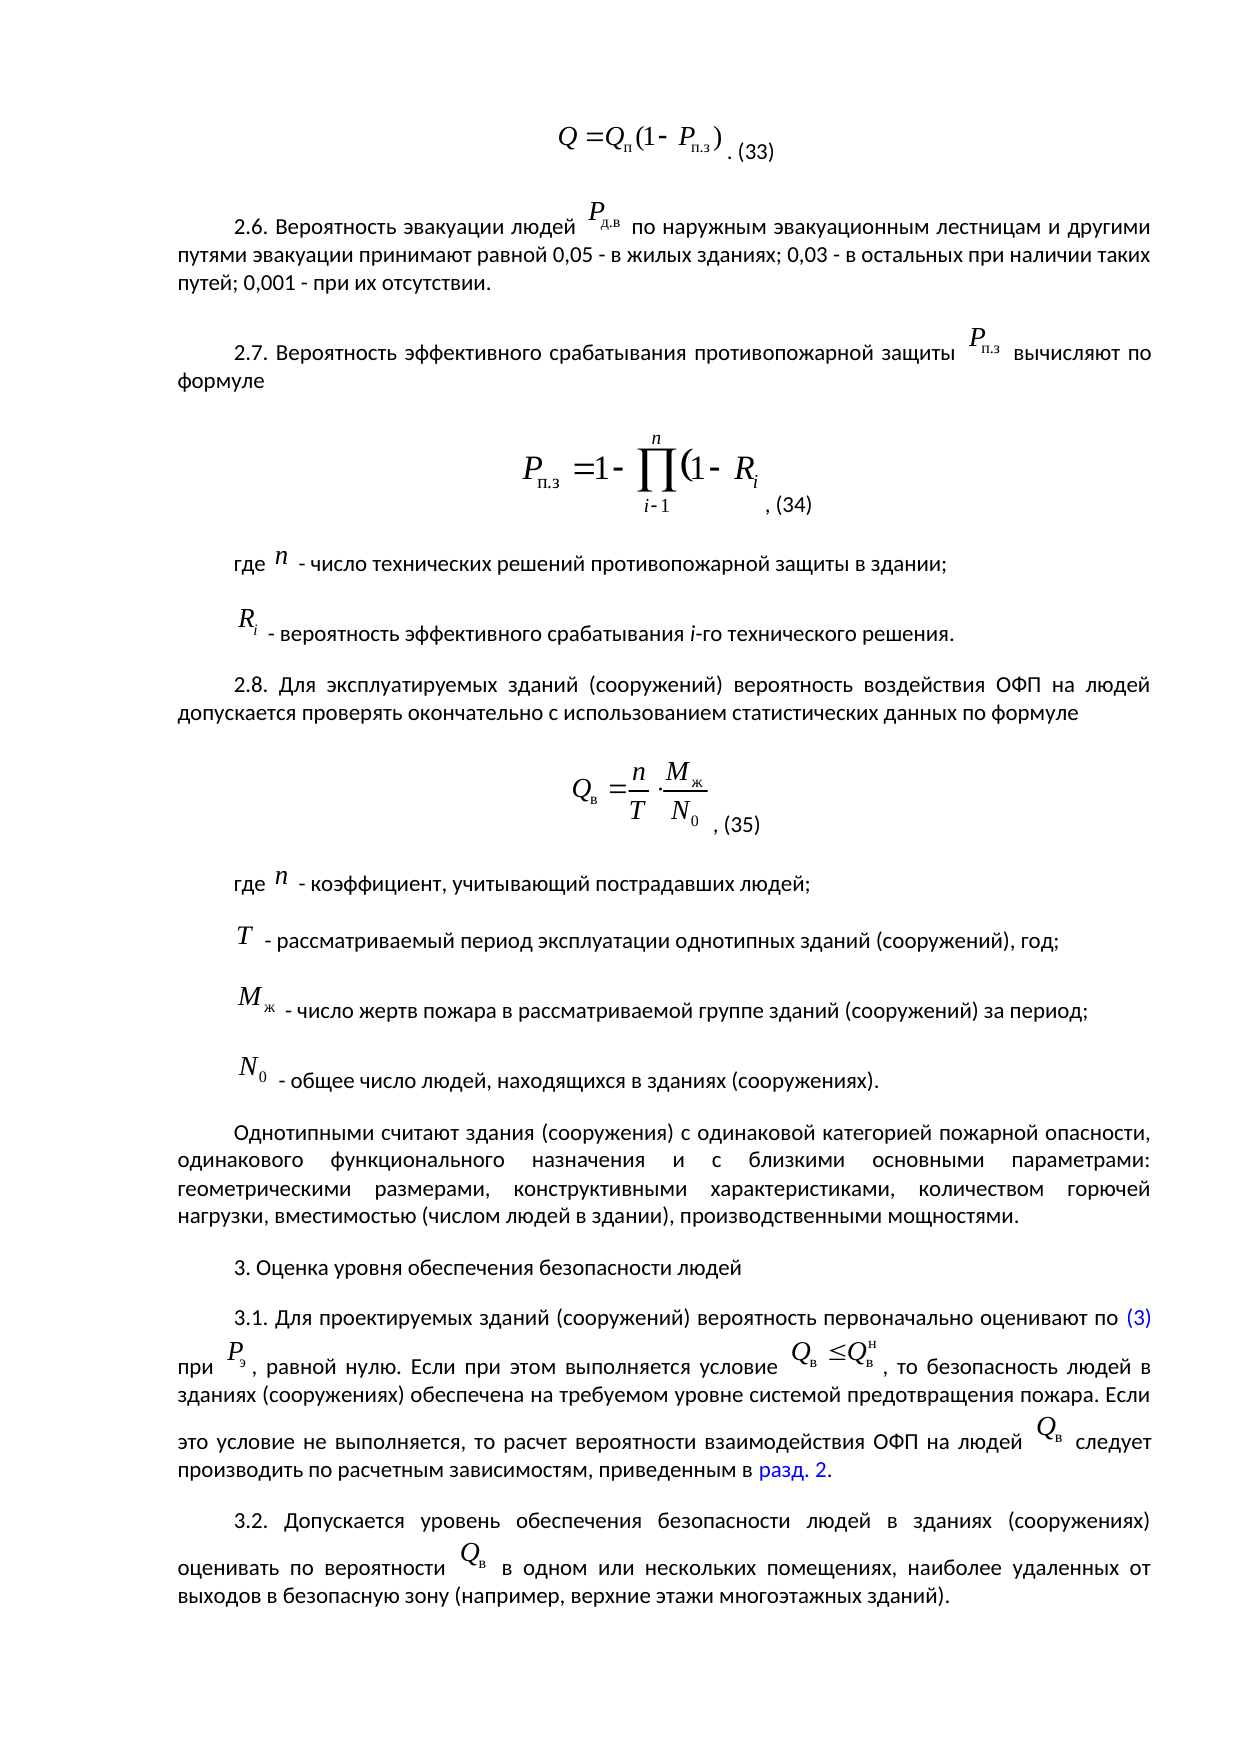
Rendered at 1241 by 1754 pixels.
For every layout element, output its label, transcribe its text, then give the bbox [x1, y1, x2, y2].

text . (33) [177, 118, 1152, 165]
text 2.8. Для эксплуатируемых зданий (сооружений) вероятность воздействия ОФП на людей допускается проверять окончательно с использованием статистических данных по формуле [177, 670, 1152, 726]
text где - число технических решений противопожарной защиты в здании; [177, 546, 1152, 577]
text , (35) [177, 754, 1152, 838]
text 3.1. Для проектируемых зданий (сооружений) вероятность первоначально оценивают по (3) при , равной нулю. Если при этом выполняется условие , то безопасность людей в зданиях (сооружениях) обеспечена на требуемом уровне системой предотвращения пожара. Если это условие не выполняется, то расчет вероятности взаимодействия ОФП на людей следует производить по расчетным зависимостям, приведенным в разд. 2. [177, 1303, 1152, 1483]
text - число жертв пожара в рассматриваемой группе зданий (сооружений) за период; [177, 978, 1152, 1025]
text 2.6. Вероятность эвакуации людей по наружным эвакуационным лестницам и другими путями эвакуации принимают равной 0,05 - в жилых зданиях; 0,03 - в остальных при наличии таких путей; 0,001 - при их отсутствии. [177, 193, 1152, 296]
text , (34) [177, 422, 1152, 518]
text 3.2. Допускается уровень обеспечения безопасности людей в зданиях (сооружениях) оценивать по вероятности в одном или нескольких помещениях, наиболее удаленных от выходов в безопасную зону (например, верхние этажи многоэтажных зданий). [177, 1506, 1152, 1609]
text 3. Оценка уровня обеспечения безопасности людей [177, 1253, 1152, 1281]
text - рассматриваемый период эксплуатации однотипных зданий (сооружений), год; [177, 920, 1152, 955]
text - общее число людей, находящихся в зданиях (сооружениях). [177, 1048, 1152, 1095]
text - вероятность эффективного срабатывания i-го технического решения. [177, 600, 1152, 647]
text где - коэффициент, учитывающий пострадавших людей; [177, 866, 1152, 897]
text Однотипными считают здания (сооружения) с одинаковой категорией пожарной опасности, одинакового функционального назначения и с близкими основными параметрами: геометрическими размерами, конструктивными характеристиками, количеством горючей нагрузки, вместимостью (числом людей в здании), производственными мощностями. [177, 1118, 1152, 1230]
text 2.7. Вероятность эффективного срабатывания противопожарной защиты вычисляют по формуле [177, 319, 1152, 394]
